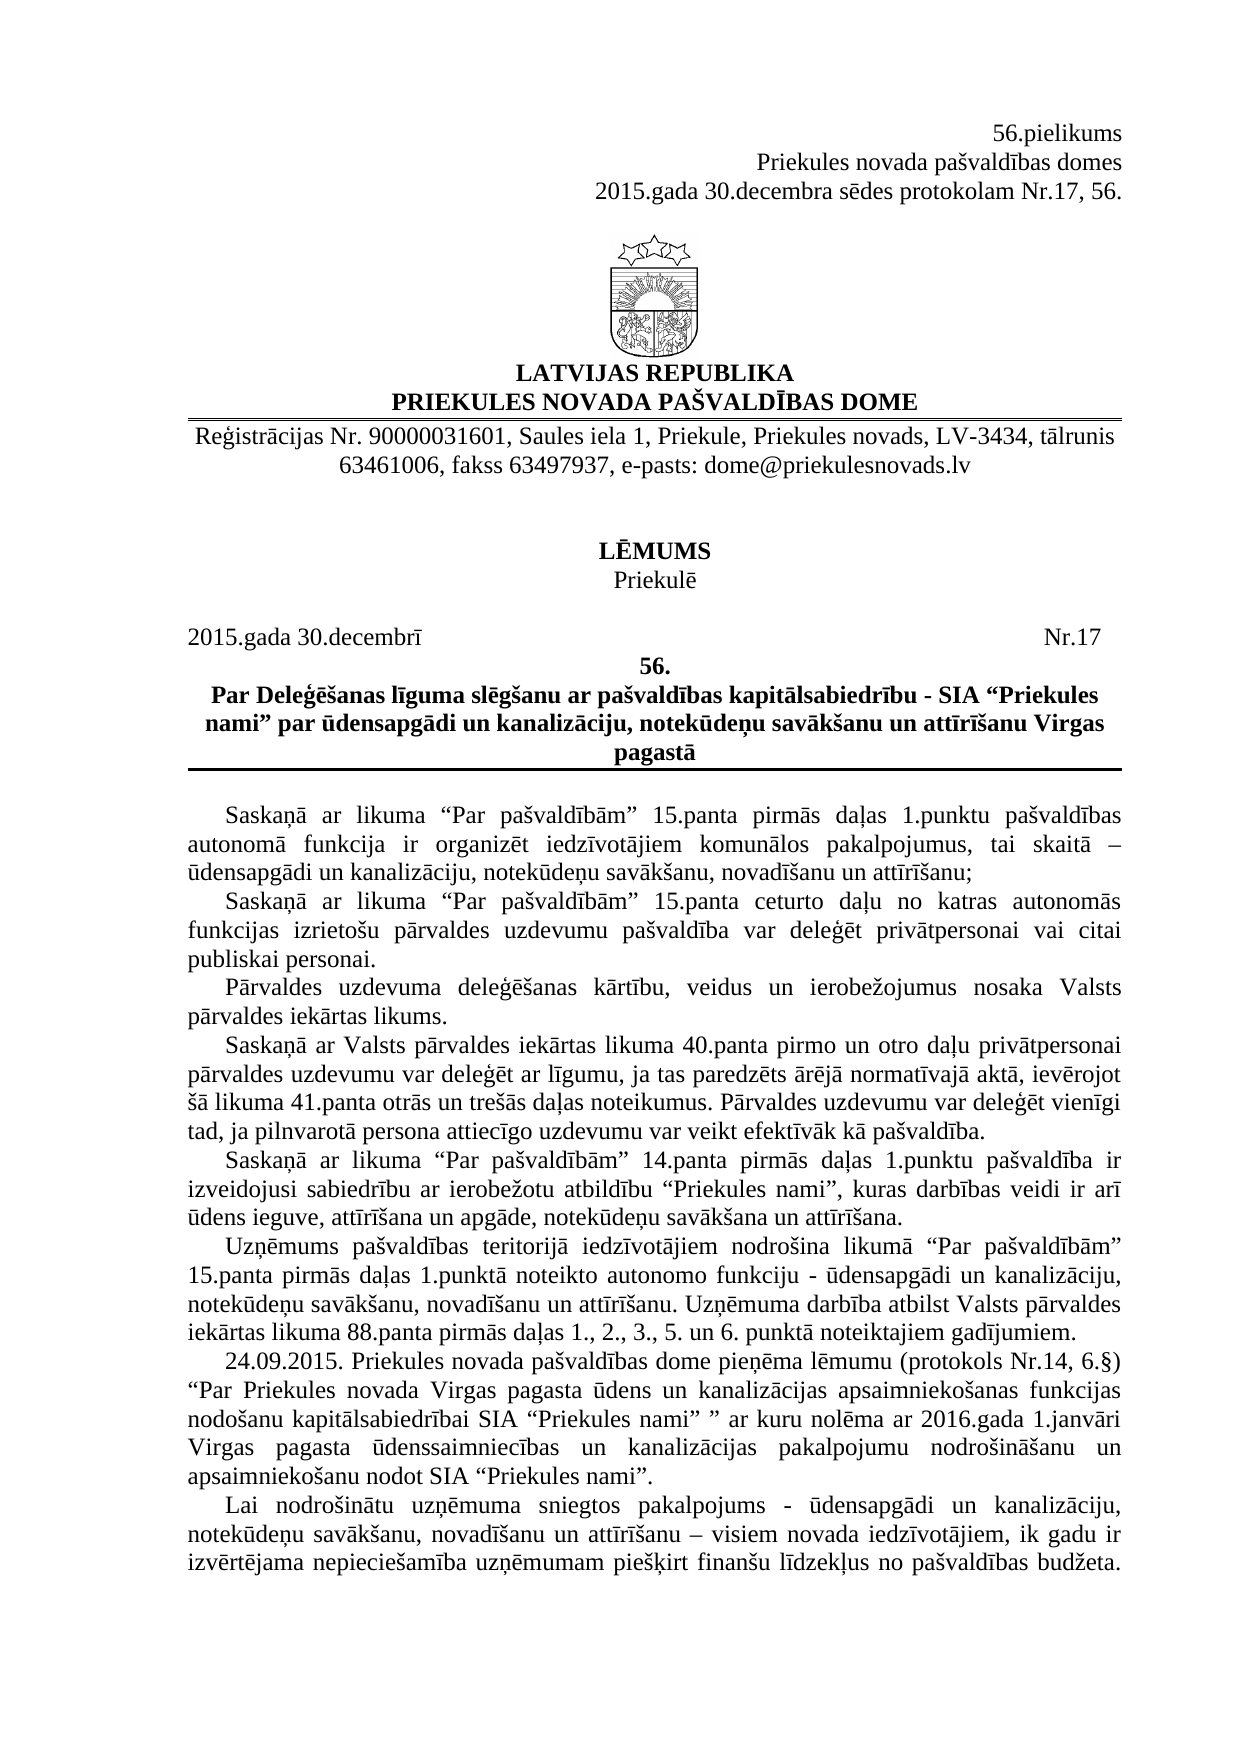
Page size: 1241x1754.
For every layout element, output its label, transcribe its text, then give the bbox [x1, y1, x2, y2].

text Uzņēmums pašvaldības teritorijā iedzīvotājiem nodrošina likumā “Par pašvaldībām” 15.panta pirmās daļas 1.punktā noteikto autonomo funkciju - ūdensapgādi un kanalizāciju, notekūdeņu savākšanu, novadīšanu un attīrīšanu. Uzņēmuma darbība atbilst Valsts pārvaldes iekārtas likuma 88.panta pirmās daļas 1., 2., 3., 5. un 6. punktā noteiktajiem gadījumiem. [187, 1231, 1122, 1346]
text Saskaņā ar likuma “Par pašvaldībām” 15.panta pirmās daļas 1.punktu pašvaldības autonomā funkcija ir organizēt iedzīvotājiem komunālos pakalpojumus, tai skaitā – ūdensapgādi un kanalizāciju, notekūdeņu savākšanu, novadīšanu un attīrīšanu; [187, 800, 1122, 886]
text LĒMUMS [187, 536, 1122, 565]
text Priekulē [187, 565, 1122, 593]
text LATVIJAS REPUBLIKA [187, 358, 1122, 387]
text Par Deleģēšanas līguma slēgšanu ar pašvaldības kapitālsabiedrību - SIA “Priekules nami” par ūdensapgādi un kanalizāciju, notekūdeņu savākšanu un attīrīšanu Virgas pagastā [187, 680, 1122, 771]
text 56.pielikums [188, 118, 1122, 147]
subtitle PRIEKULES NOVADA PAŠVALDĪBAS DOME [187, 387, 1122, 421]
text Saskaņā ar Valsts pārvaldes iekārtas likuma 40.panta pirmo un otro daļu privātpersonai pārvaldes uzdevumu var deleģēt ar līgumu, ja tas paredzēts ārējā normatīvajā aktā, ievērojot šā likuma 41.panta otrās un trešās daļas noteikumus. Pārvaldes uzdevumu var deleģēt vienīgi tad, ja pilnvarotā persona attiecīgo uzdevumu var veikt efektīvāk kā pašvaldība. [187, 1030, 1122, 1145]
text 2015.gada 30.decembra sēdes protokolam Nr.17, 56. [187, 176, 1122, 204]
text Saskaņā ar likuma “Par pašvaldībām” 15.panta ceturto daļu no katras autonomās funkcijas izrietošu pārvaldes uzdevumu pašvaldība var deleģēt privātpersonai vai citai publiskai personai. [187, 886, 1122, 972]
text 2015.gada 30.decembrī Nr.17 [187, 622, 1122, 651]
text 24.09.2015. Priekules novada pašvaldības dome pieņēma lēmumu (protokols Nr.14, 6.§) “Par Priekules novada Virgas pagasta ūdens un kanalizācijas apsaimniekošanas funkcijas nodošanu kapitālsabiedrībai SIA “Priekules nami” ” ar kuru nolēma ar 2016.gada 1.janvāri Virgas pagasta ūdenssaimniecības un kanalizācijas pakalpojumu nodrošināšanu un apsaimniekošanu nodot SIA “Priekules nami”. [187, 1346, 1122, 1490]
text Priekules novada pašvaldības domes [188, 147, 1122, 176]
text 56. [187, 651, 1122, 680]
picture [609, 233, 701, 359]
text Saskaņā ar likuma “Par pašvaldībām” 14.panta pirmās daļas 1.punktu pašvaldība ir izveidojusi sabiedrību ar ierobežotu atbildību “Priekules nami”, kuras darbības veidi ir arī ūdens ieguve, attīrīšana un apgāde, notekūdeņu savākšana un attīrīšana. [187, 1145, 1122, 1231]
text Reģistrācijas Nr. , Saules iela 1, Priekule, Priekules novads, LV-3434, tālrunis , fakss 63497937, e-pasts: dome@priekulesnovads.lv [187, 421, 1122, 478]
text Pārvaldes uzdevuma deleģēšanas kārtību, veidus un ierobežojumus nosaka Valsts pārvaldes iekārtas likums. [187, 972, 1122, 1030]
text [187, 1490, 1122, 1576]
